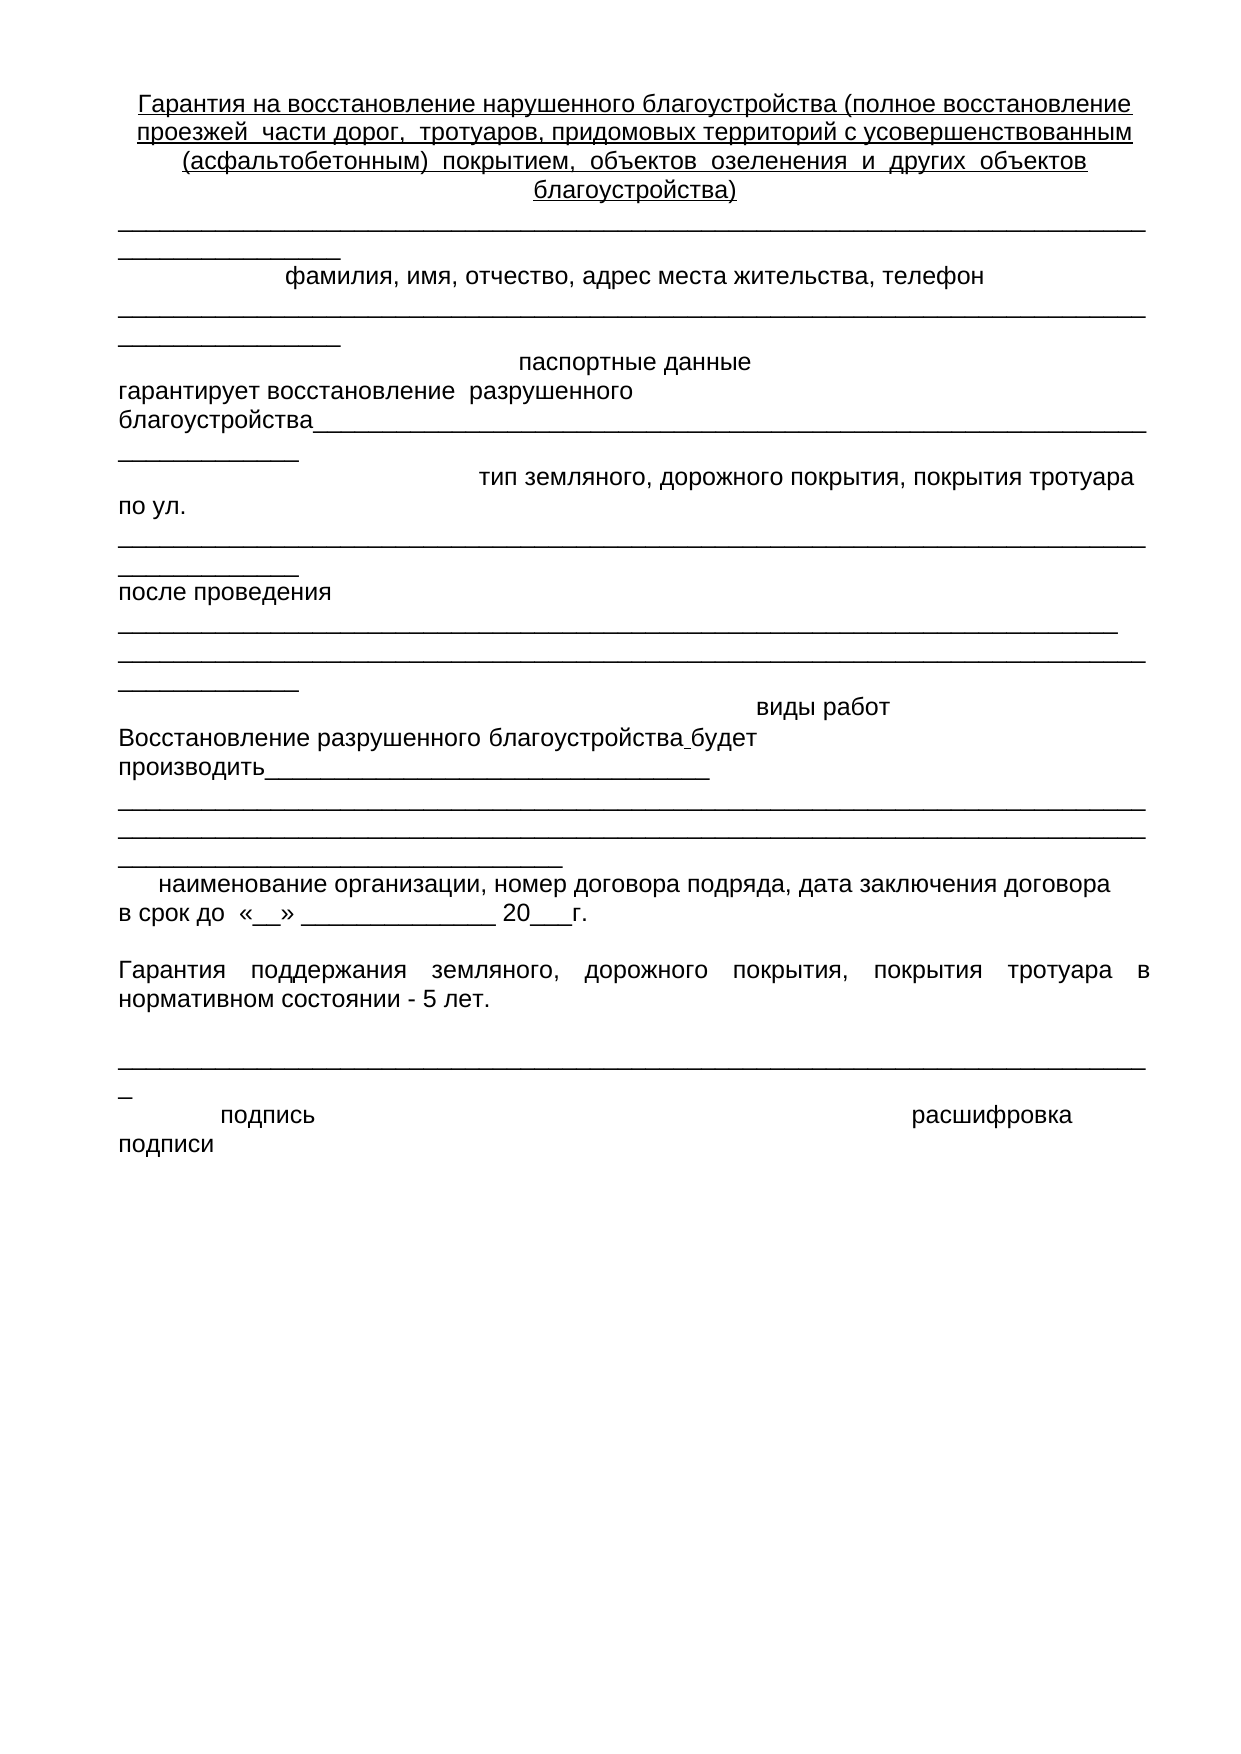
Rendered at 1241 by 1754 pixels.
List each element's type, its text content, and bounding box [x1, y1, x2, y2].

text __________________________________________________________________________________________ [118, 204, 1152, 261]
text в срок до «__» ______________ 20___г. [118, 898, 1152, 926]
text ___________________________________________________________________________ [118, 1042, 1152, 1100]
text паспортные данные [118, 347, 1152, 376]
text гарантирует восстановление разрушенного благоустройства_________________________________________________________________________ [118, 376, 1152, 462]
text Гарантия поддержания земляного, дорожного покрытия, покрытия тротуара в нормативном состоянии - 5 лет. [118, 955, 1152, 1013]
text ____________________________________________________________________________________________________________________________________________________________________________________ [118, 783, 1152, 869]
text виды работ [118, 692, 1152, 721]
text Гарантия на восстановление нарушенного благоустройства (полное восстановление проезжей части дорог, тротуаров, придомовых территорий с усовершенствованным (асфальтобетонным) покрытием, объектов озеленения и других объектов благоустройства) [118, 89, 1152, 204]
text наименование организации, номер договора подряда, дата заключения договора [118, 869, 1152, 898]
text фамилия, имя, отчество, адрес места жительства, телефон [118, 261, 1152, 290]
text __________________________________________________________________________________________ [118, 290, 1152, 347]
text тип земляного, дорожного покрытия, покрытия тротуара [118, 462, 1152, 491]
text Восстановление разрушенного благоустройства будет производить________________________________ [118, 723, 1152, 781]
text подпись расшифровка подписи [118, 1100, 1152, 1157]
text по ул. _______________________________________________________________________________________ [118, 491, 1152, 577]
text после проведения ________________________________________________________________________ _______________________________________________________________________________________ [118, 577, 1152, 692]
